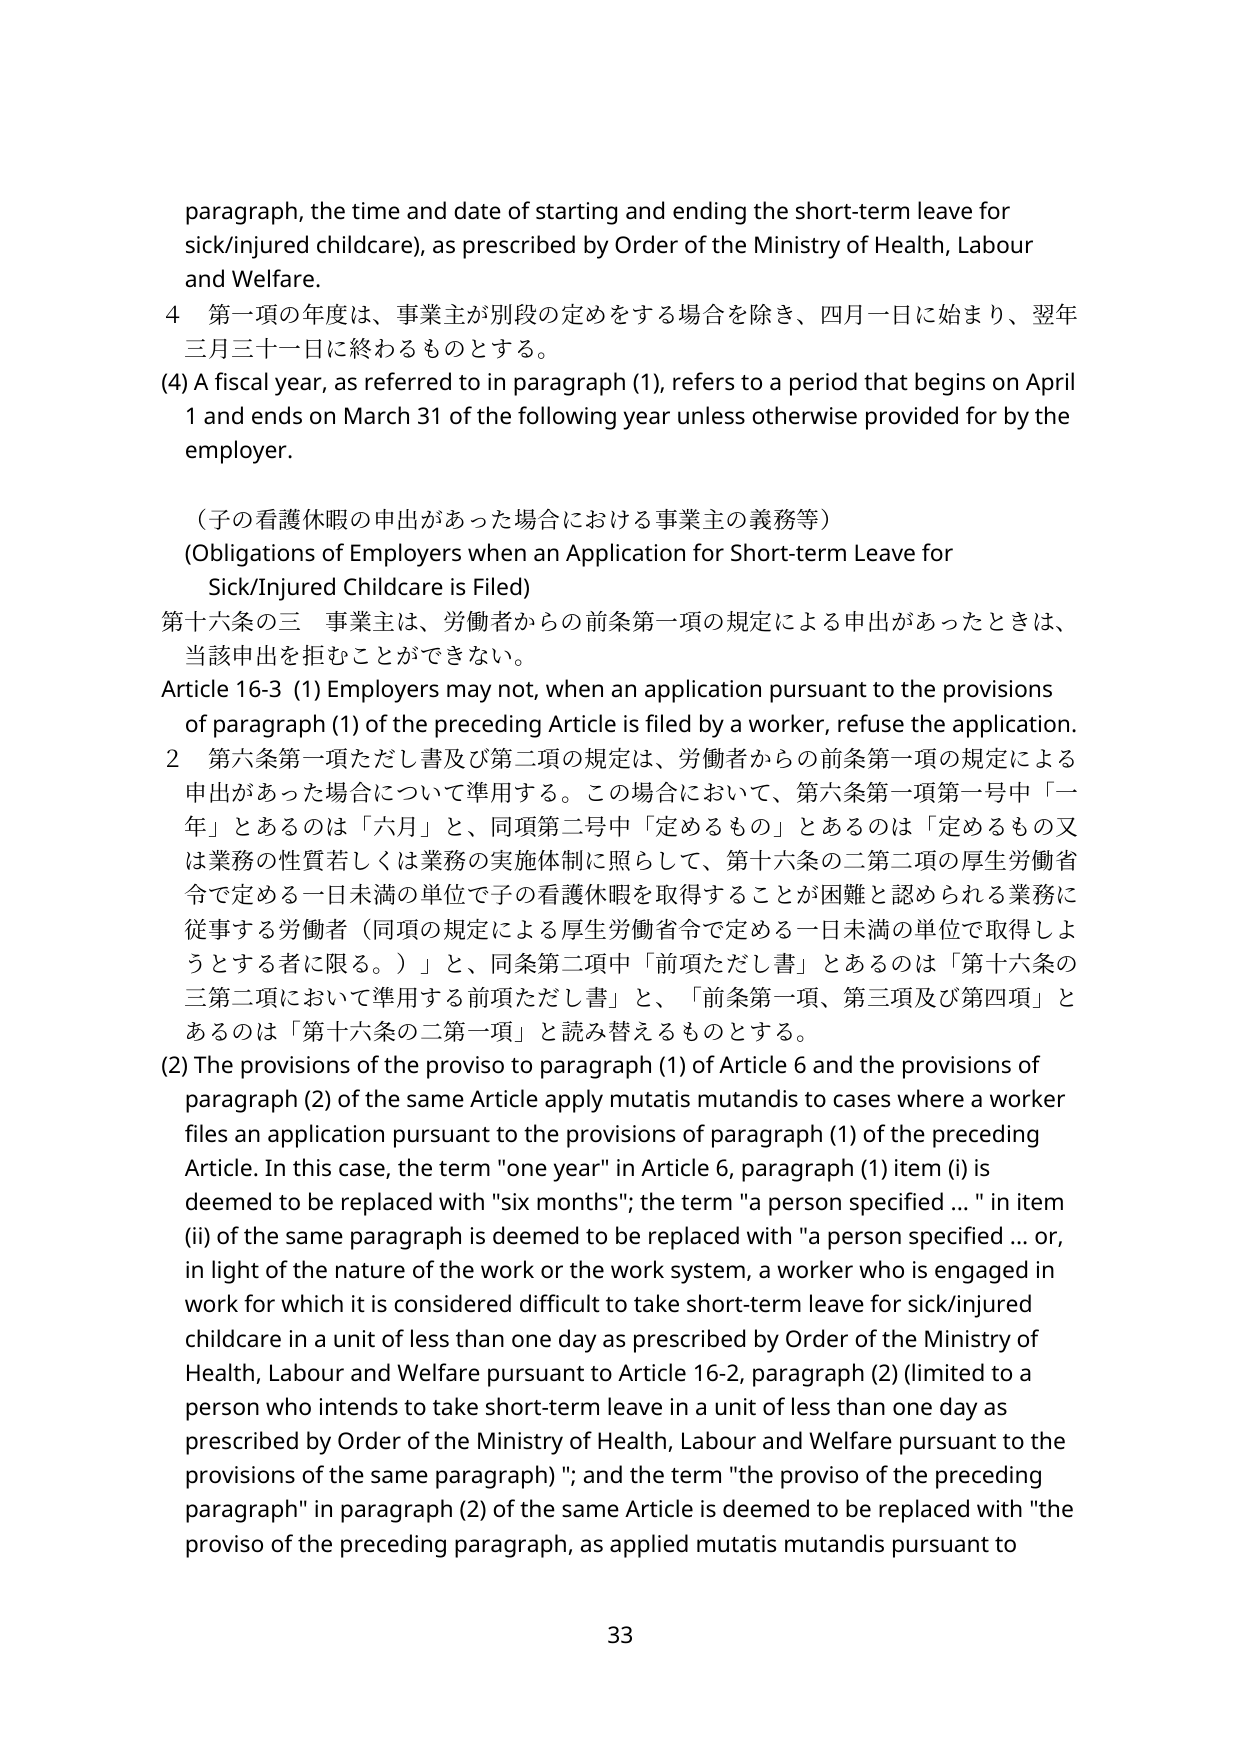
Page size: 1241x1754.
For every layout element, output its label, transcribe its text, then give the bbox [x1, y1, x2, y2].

text (Obligations of Employers when an Application for Short-term Leave for Sick/Injured Childcare is Filed) [184, 535, 1079, 604]
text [161, 1048, 1079, 1560]
text （子の看護休暇の申出があった場合における事業主の義務等） [184, 501, 1079, 535]
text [161, 194, 1079, 296]
text Article 16-3 (1) Employers may not, when an application pursuant to the provisions of paragraph (1) of the preceding Article is filed by a worker, refuse the application. [161, 672, 1079, 740]
text ４ 第一項の年度は、事業主が別段の定めをする場合を除き、四月一日に始まり、翌年三月三十一日に終わるものとする。 [161, 296, 1079, 364]
text (4) A fiscal year, as referred to in paragraph (1), refers to a period that begins on April 1 and ends on March 31 of the following year unless otherwise provided for by the employer. [161, 364, 1079, 467]
text 第十六条の三 事業主は、労働者からの前条第一項の規定による申出があったときは、当該申出を拒むことができない。 [161, 604, 1079, 672]
text ２ 第六条第一項ただし書及び第二項の規定は、労働者からの前条第一項の規定による申出があった場合について準用する。この場合において、第六条第一項第一号中「一年」とあるのは「六月」と、同項第二号中「定めるもの」とあるのは「定めるもの又は業務の性質若しくは業務の実施体制に照らして、第十六条の二第二項の厚生労働省令で定める一日未満の単位で子の看護休暇を取得することが困難と認められる業務に従事する労働者（同項の規定による厚生労働省令で定める一日未満の単位で取得しようとする者に限る。）」と、同条第二項中「前項ただし書」とあるのは「第十六条の三第二項において準用する前項ただし書」と、「前条第一項、第三項及び第四項」とあるのは「第十六条の二第一項」と読み替えるものとする。 [161, 740, 1079, 1048]
